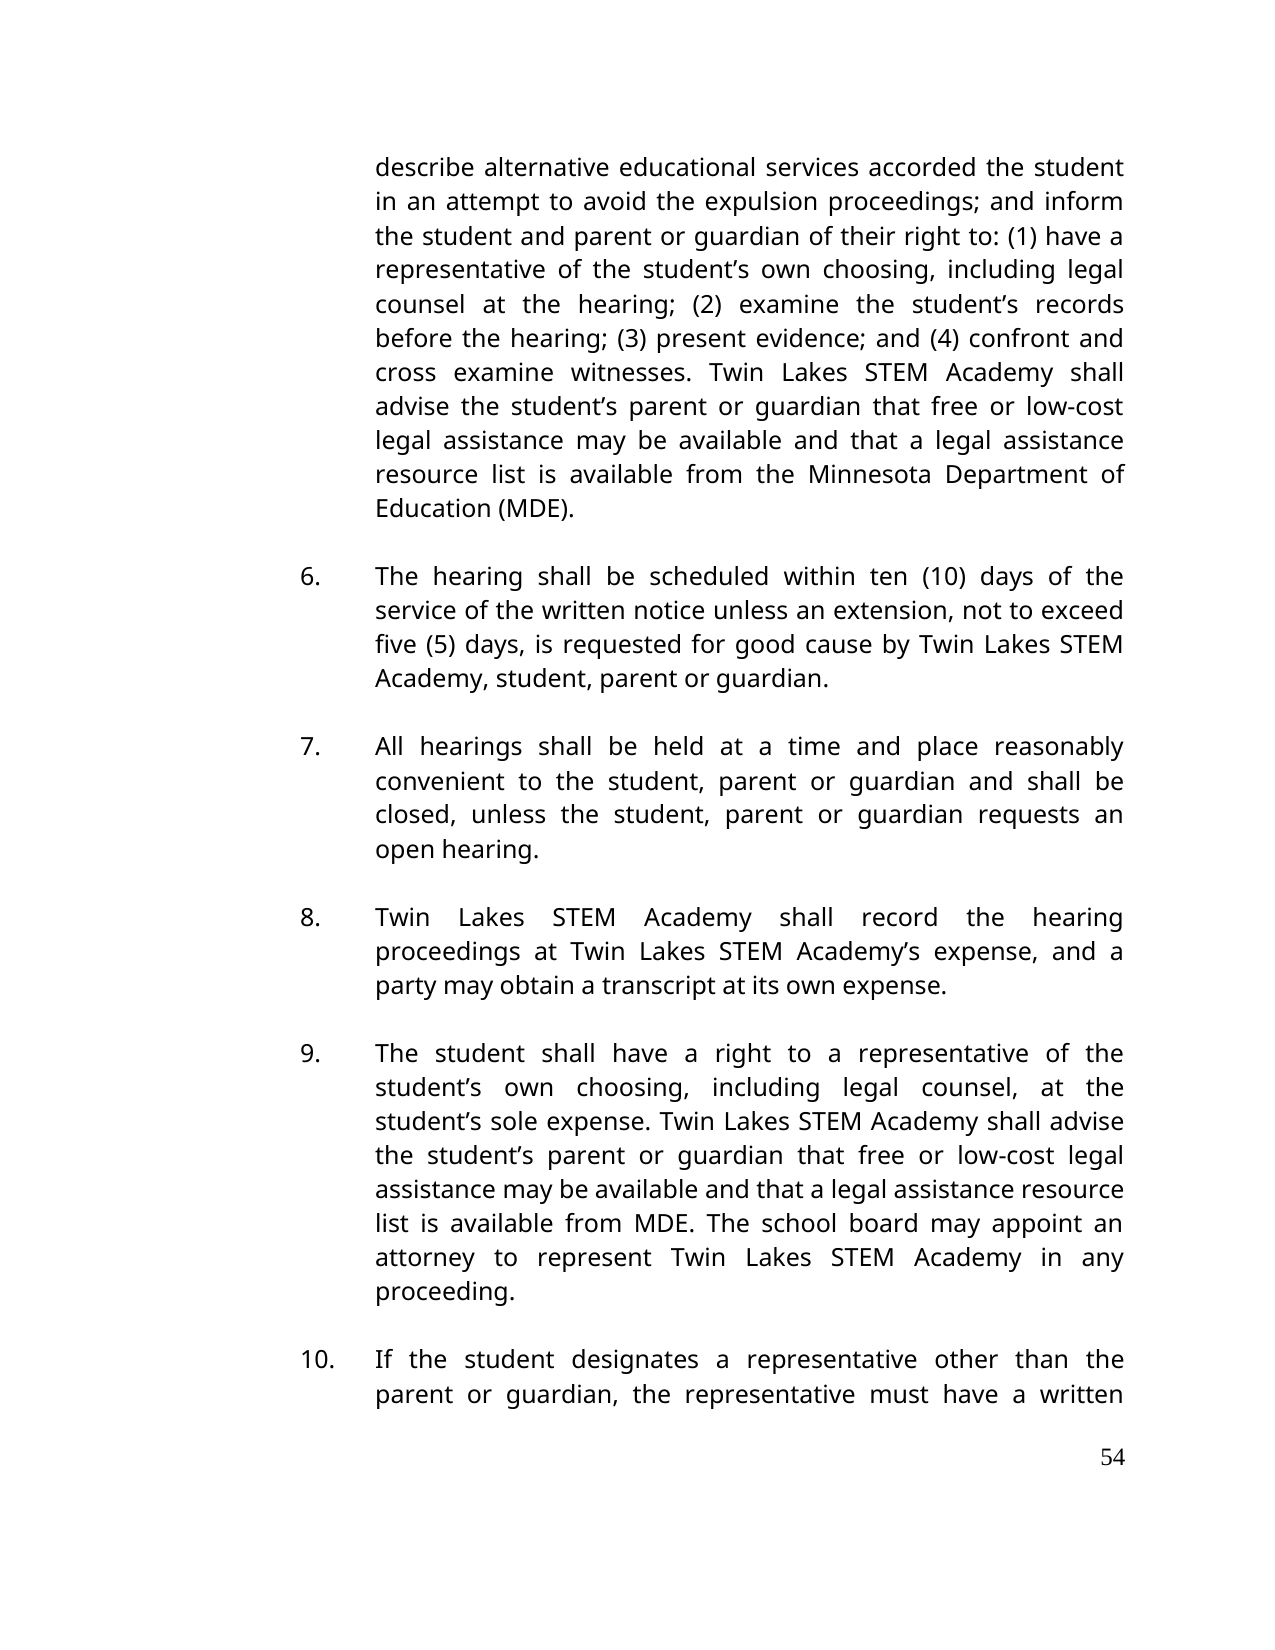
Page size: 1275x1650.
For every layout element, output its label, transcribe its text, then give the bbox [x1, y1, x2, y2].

text 7. All hearings shall be held at a time and place reasonably convenient to the student, parent or guardian and shall be closed, unless the student, parent or guardian requests an open hearing. [300, 729, 1125, 865]
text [300, 1342, 1125, 1410]
text 8. Twin Lakes STEM Academy shall record the hearing proceedings at Twin Lakes STEM Academy’s expense, and a party may obtain a transcript at its own expense. [300, 899, 1125, 1002]
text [300, 150, 1125, 525]
text 6. The hearing shall be scheduled within ten (10) days of the service of the written notice unless an extension, not to exceed five (5) days, is requested for good cause by Twin Lakes STEM Academy, student, parent or guardian. [300, 559, 1125, 695]
text 9. The student shall have a right to a representative of the student’s own choosing, including legal counsel, at the student’s sole expense. Twin Lakes STEM Academy shall advise the student’s parent or guardian that free or low-cost legal assistance may be available and that a legal assistance resource list is available from MDE. The school board may appoint an attorney to represent Twin Lakes STEM Academy in any proceeding. [300, 1036, 1125, 1308]
